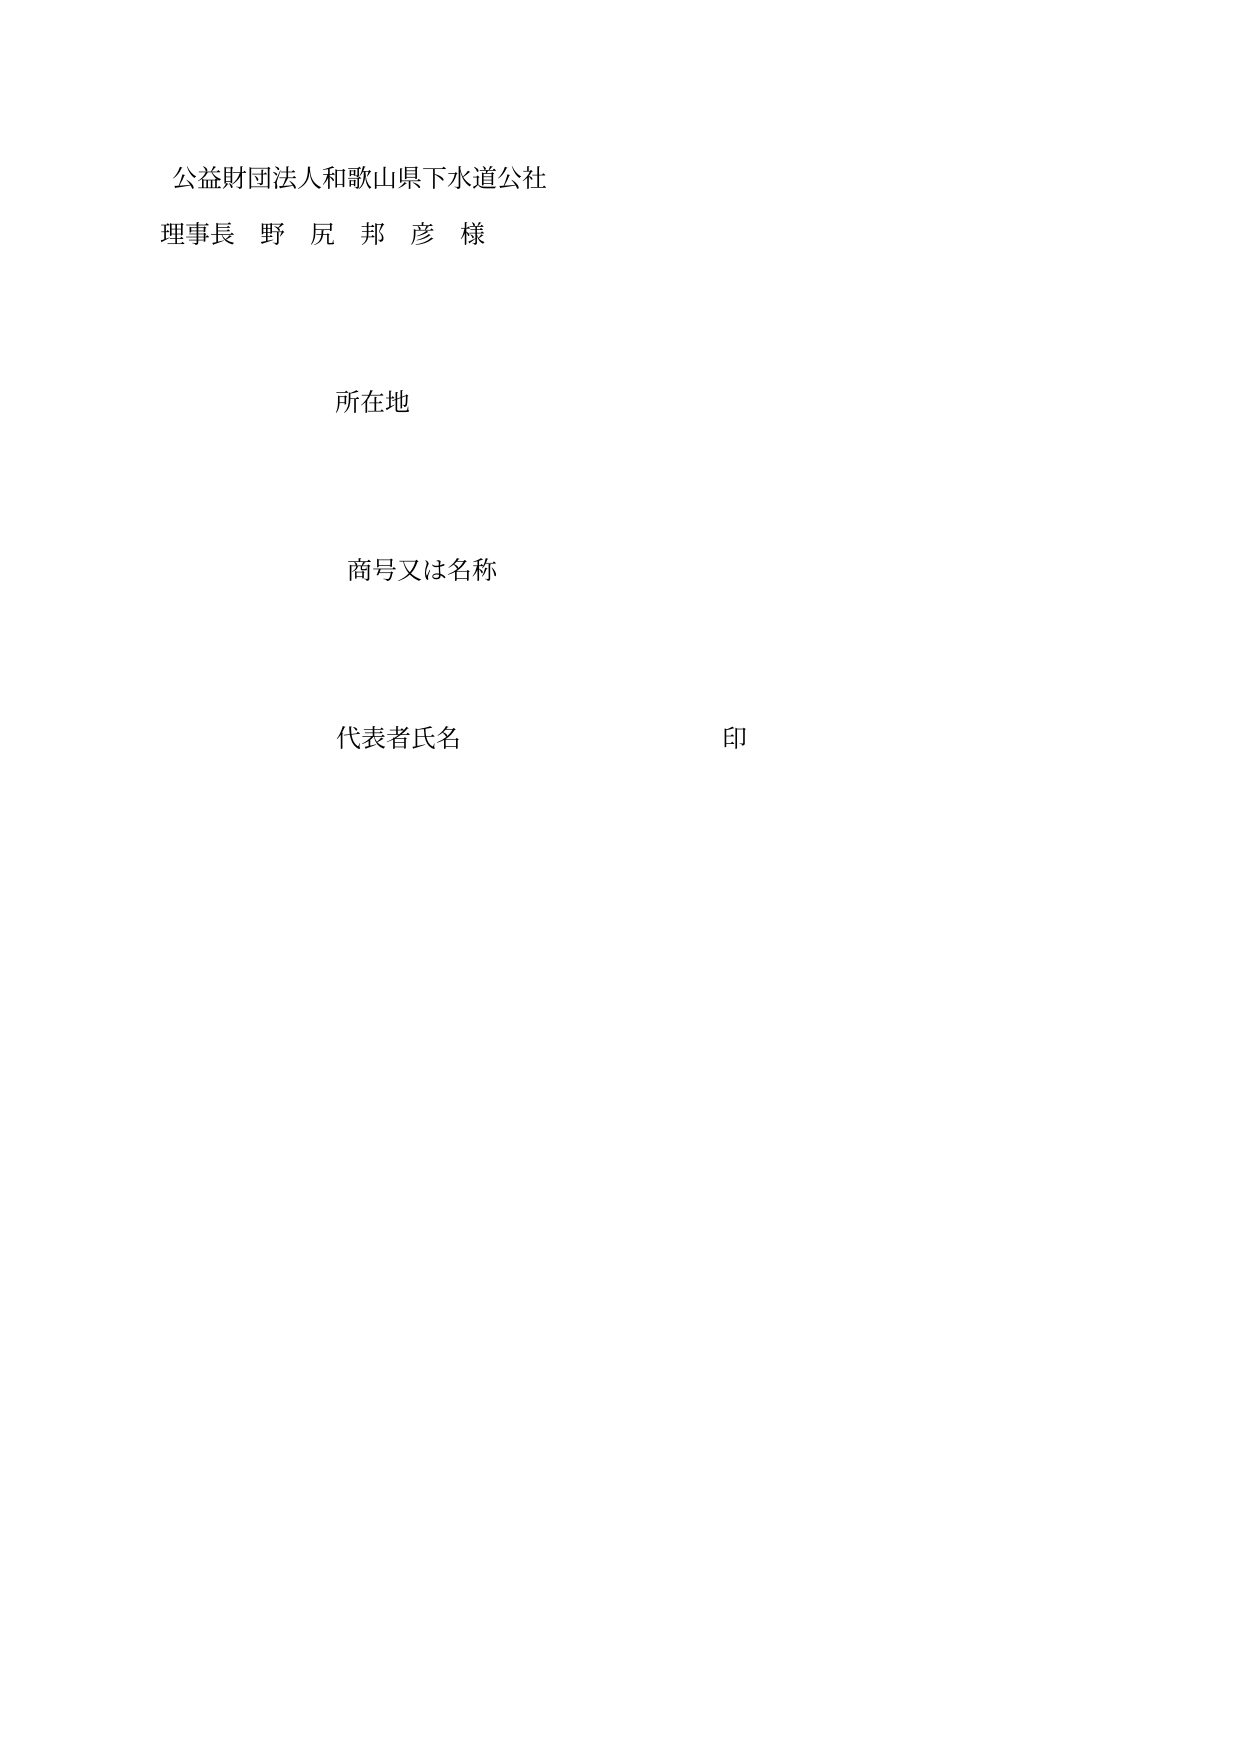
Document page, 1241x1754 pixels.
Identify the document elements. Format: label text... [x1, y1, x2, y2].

text 所在地 [148, 373, 1092, 429]
text 公益財団法人和歌山県下水道公社 [148, 148, 1092, 204]
text 理事長 野 尻 邦 彦 様 [148, 204, 1092, 261]
text 商号又は名称 [148, 541, 1092, 597]
text 代表者氏名 印 [148, 709, 1092, 765]
